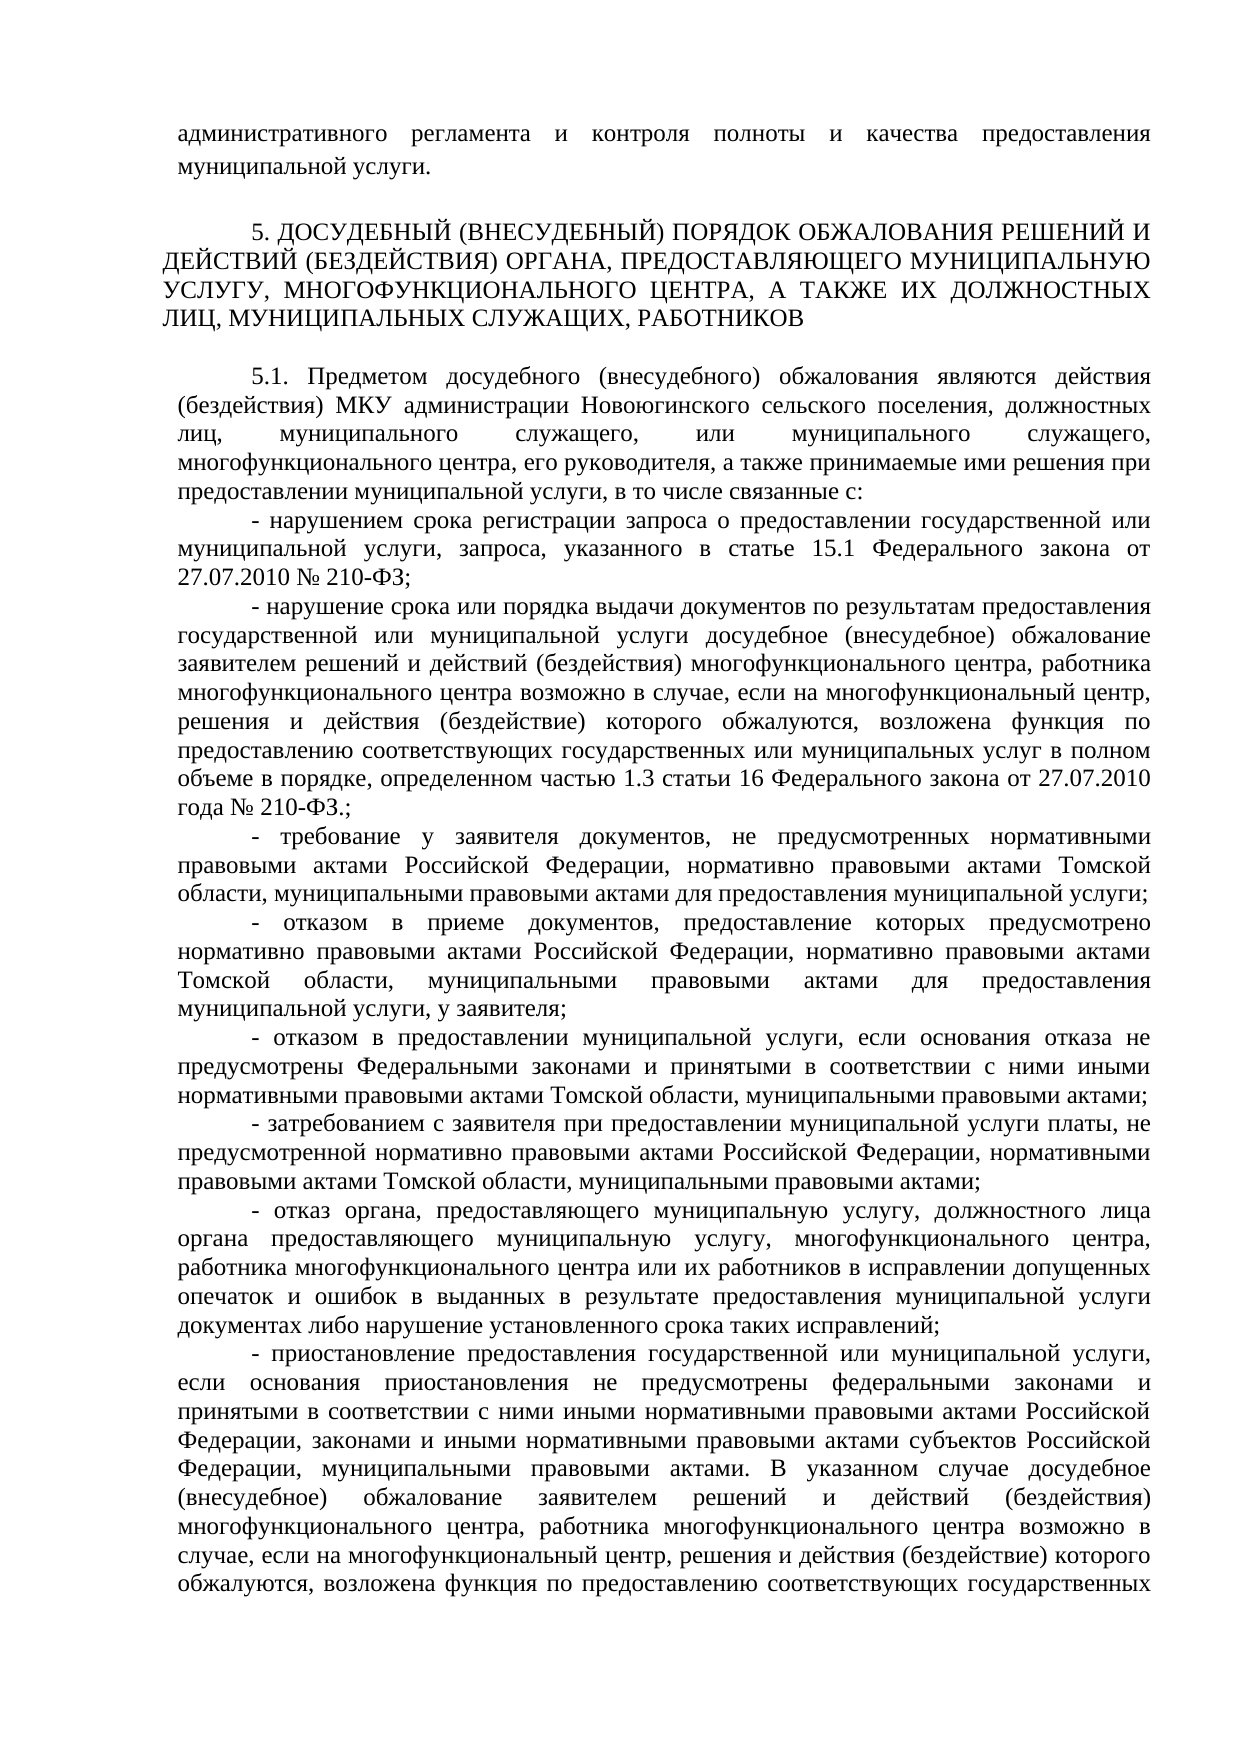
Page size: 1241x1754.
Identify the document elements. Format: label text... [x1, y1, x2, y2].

text - отказ органа, предоставляющего муниципальную услугу, должностного лица органа предоставляющего муниципальную услугу, многофункционального центра, работника многофункционального центра или их работников в исправлении допущенных опечаток и ошибок в выданных в результате предоставления муниципальной услуги документах либо нарушение установленного срока таких исправлений; [177, 1195, 1152, 1338]
text - отказом в предоставлении муниципальной услуги, если основания отказа не предусмотрены Федеральными законами и принятыми в соответствии с ними иными нормативными правовыми актами Томской области, муниципальными правовыми актами; [177, 1022, 1152, 1108]
text - нарушение срока или порядка выдачи документов по результатам предоставления государственной или муниципальной услуги досудебное (внесудебное) обжалование заявителем решений и действий (бездействия) многофункционального центра, работника многофункционального центра возможно в случае, если на многофункциональный центр, решения и действия (бездействие) которого обжалуются, возложена функция по предоставлению соответствующих государственных или муниципальных услуг в полном объеме в порядке, определенном частью 1.3 статьи 16 Федерального закона от 27.07.2010 года № 210-ФЗ.; [177, 591, 1152, 821]
text - затребованием с заявителя при предоставлении муниципальной услуги платы, не предусмотренной нормативно правовыми актами Российской Федерации, нормативными правовыми актами Томской области, муниципальными правовыми актами; [177, 1108, 1152, 1195]
text - отказом в приеме документов, предоставление которых предусмотрено нормативно правовыми актами Российской Федерации, нормативно правовыми актами Томской области, муниципальными правовыми актами для предоставления муниципальной услуги, у заявителя; [177, 907, 1152, 1022]
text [177, 1338, 1152, 1597]
text 5.1. Предметом досудебного (внесудебного) обжалования являются действия (бездействия) МКУ администрации Новоюгинского сельского поселения, должностных лиц, муниципального служащего, или муниципального служащего, многофункционального центра, его руководителя, а также принимаемые ими решения при предоставлении муниципальной услуги, в то числе связанные с: [177, 361, 1152, 505]
text - требование у заявителя документов, не предусмотренных нормативными правовыми актами Российской Федерации, нормативно правовыми актами Томской области, муниципальными правовыми актами для предоставления муниципальной услуги; [177, 821, 1152, 907]
text 5. ДОСУДЕБНЫЙ (ВНЕСУДЕБНЫЙ) ПОРЯДОК ОБЖАЛОВАНИЯ РЕШЕНИЙ И ДЕЙСТВИЙ (БЕЗДЕЙСТВИЯ) ОРГАНА, ПРЕДОСТАВЛЯЮЩЕГО МУНИЦИПАЛЬНУЮ УСЛУГУ, МНОГОФУНКЦИОНАЛЬНОГО ЦЕНТРА, А ТАКЖЕ ИХ ДОЛЖНОСТНЫХ ЛИЦ, МУНИЦИПАЛЬНЫХ СЛУЖАЩИХ, РАБОТНИКОВ [162, 217, 1152, 332]
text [177, 118, 1152, 180]
text - нарушением срока регистрации запроса о предоставлении государственной или муниципальной услуги, запроса, указанного в статье 15.1 Федерального закона от 27.07.2010 № 210-ФЗ; [177, 505, 1152, 591]
